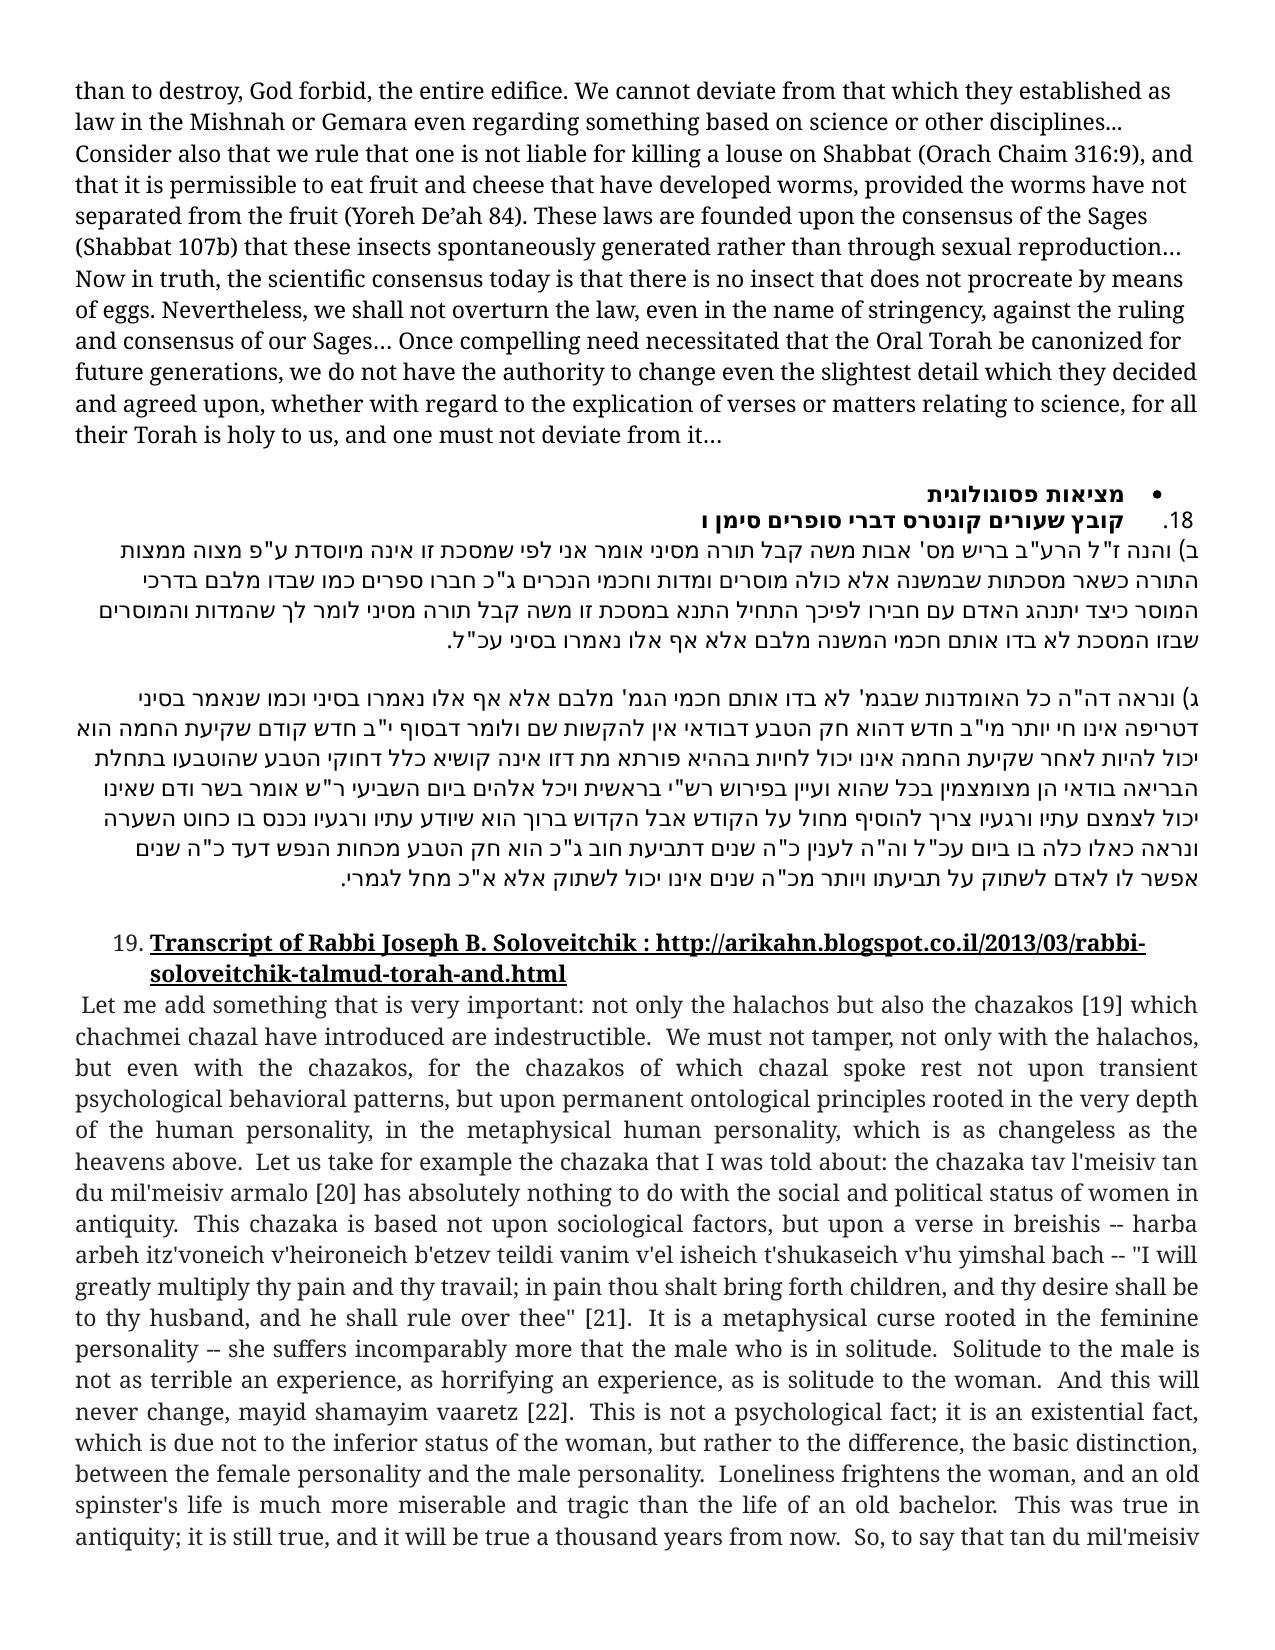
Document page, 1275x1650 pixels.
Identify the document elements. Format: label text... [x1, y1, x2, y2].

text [75, 989, 1200, 1552]
list Transcript of Rabbi Joseph B. Soloveitchik : http://arikahn.blogspot.co.il/2013/03/rabbi-soloveitchik-talmud-torah-and.html [112, 927, 1200, 989]
text ב) והנה ז"ל הרע"ב בריש מס' אבות משה קבל תורה מסיני אומר אני לפי שמסכת זו אינה מיוסדת ע"פ מצוה ממצות התורה כשאר מסכתות שבמשנה אלא כולה מוסרים ומדות וחכמי הנכרים ג"כ חברו ספרים כמו שבדו מלבם בדרכי המוסר כיצד יתנהג האדם עם חבירו לפיכך התחיל התנא במסכת זו משה קבל תורה מסיני לומר לך שהמדות והמוסרים שבזו המסכת לא בדו אותם חכמי המשנה מלבם אלא אף אלו נאמרו בסיני עכ"ל. [75, 538, 1200, 686]
text ג) ונראה דה"ה כל האומדנות שבגמ' לא בדו אותם חכמי הגמ' מלבם אלא אף אלו נאמרו בסיני וכמו שנאמר בסיני דטריפה אינו חי יותר מי"ב חדש דהוא חק הטבע דבודאי אין להקשות שם ולומר דבסוף י"ב חדש קודם שקיעת החמה הוא יכול להיות לאחר שקיעת החמה אינו יכול לחיות בההיא פורתא מת דזו אינה קושיא כלל דחוקי הטבע שהוטבעו בתחלת הבריאה בודאי הן מצומצמין בכל שהוא ועיין בפירוש רש"י בראשית ויכל אלהים ביום השביעי ר"ש אומר בשר ודם שאינו יכול לצמצם עתיו ורגעיו צריך להוסיף מחול על הקודש אבל הקדוש ברוך הוא שיודע עתיו ורגעיו נכנס בו כחוט השערה ונראה כאלו כלה בו ביום עכ"ל וה"ה לענין כ"ה שנים דתביעת חוב ג"כ הוא חק הטבע מכחות הנפש דעד כ"ה שנים אפשר לו לאדם לשתוק על תביעתו ויותר מכ"ה שנים אינו יכול לשתוק אלא א"כ מחל לגמרי. [75, 686, 1200, 895]
list מציאות פסוגולוגית [75, 481, 1162, 508]
list קובץ שעורים קונטרס דברי סופרים סימן ו [75, 508, 1162, 538]
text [75, 75, 1200, 450]
